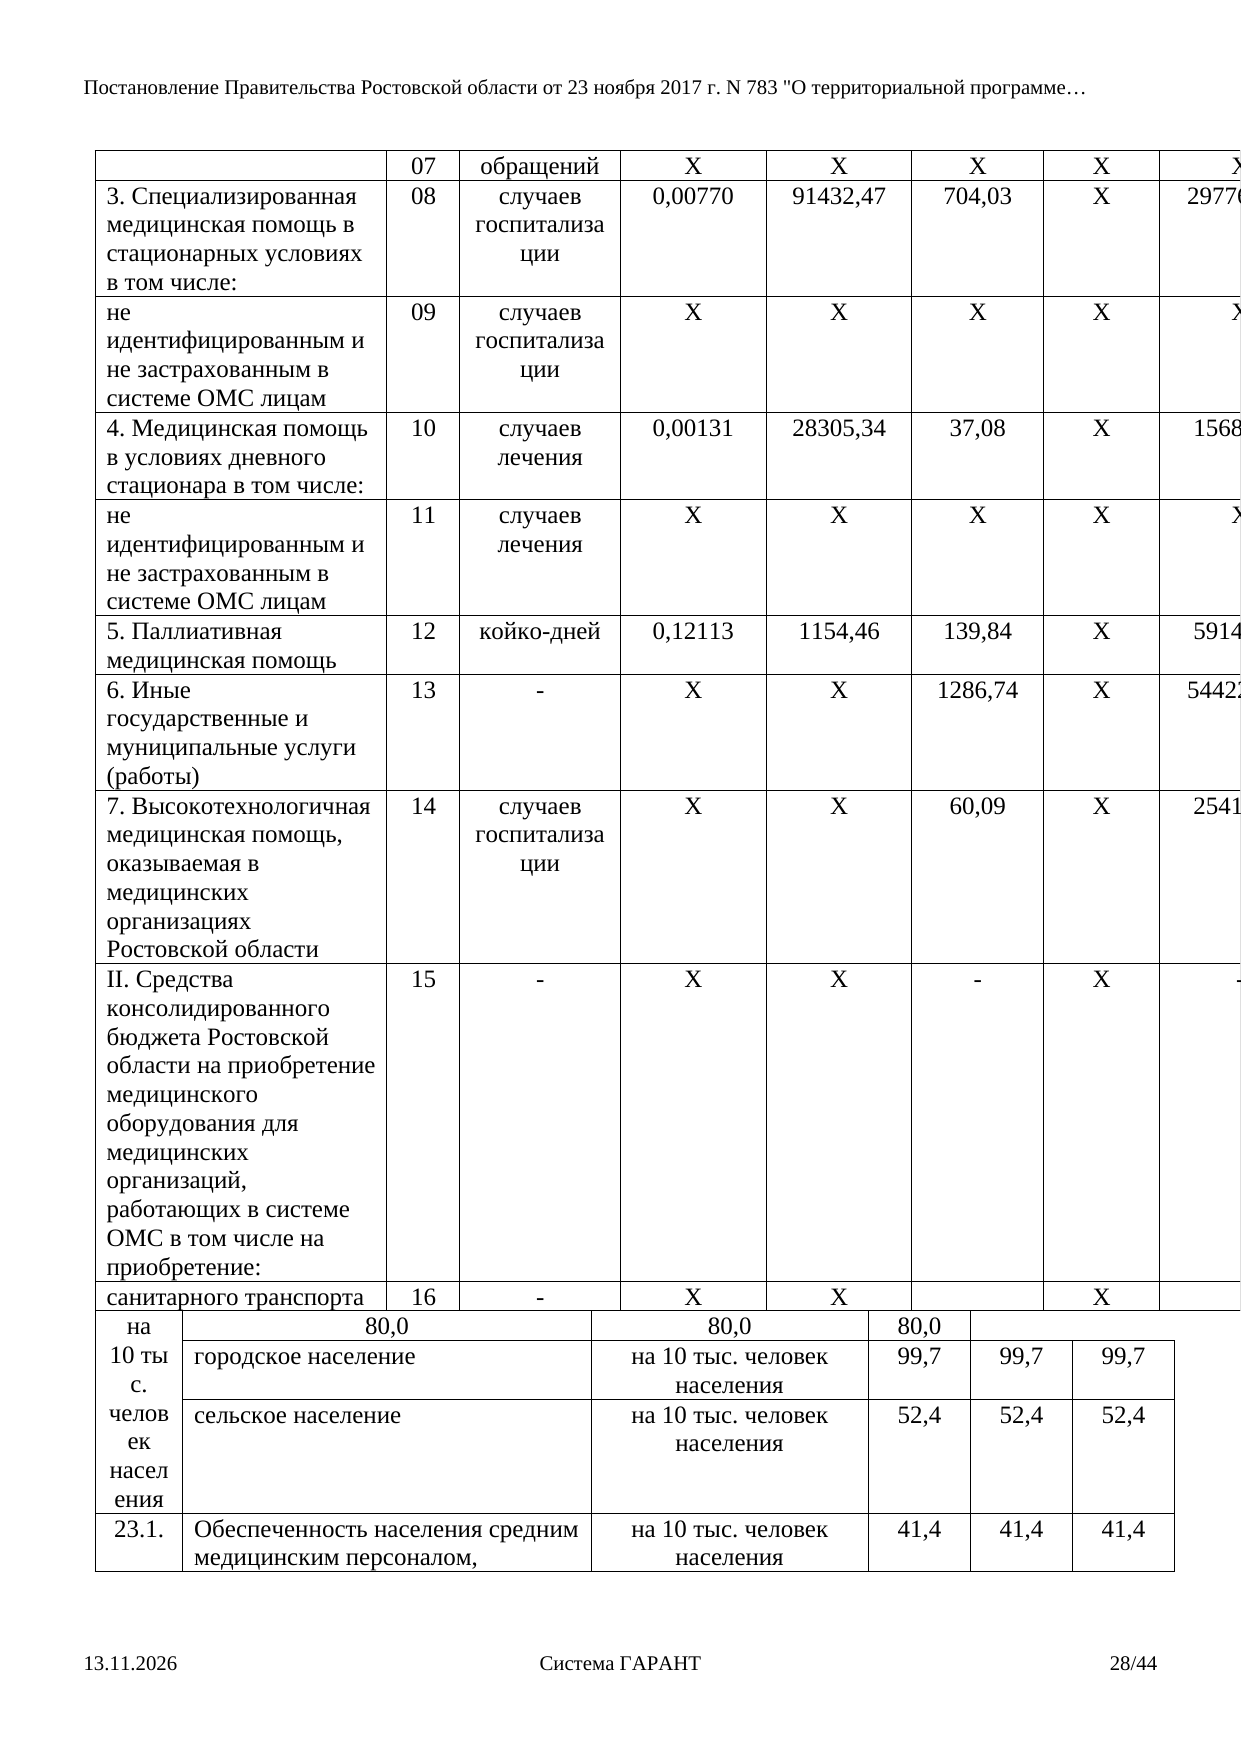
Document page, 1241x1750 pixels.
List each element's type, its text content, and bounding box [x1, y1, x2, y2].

table_cell - [460, 675, 620, 790]
table_cell 11 [387, 500, 459, 615]
table_cell 91432,47 [767, 181, 911, 296]
table_cell на 10 тыс. человек населения [96, 1311, 182, 1513]
table_cell 254151,8 [1160, 791, 1240, 963]
table_cell 12 [387, 616, 459, 674]
table_cell X [912, 297, 1043, 412]
table_cell X [767, 1282, 911, 1310]
table_cell санитарного транспорта [96, 1282, 386, 1310]
table_cell случаев лечения [460, 413, 620, 499]
table_cell X [621, 500, 766, 615]
table_cell 52,4 [869, 1400, 970, 1513]
table_cell на 10 тыс. человек населения [592, 1341, 868, 1399]
table_cell 13 [387, 675, 459, 790]
table_cell 3. Специализированная медицинская помощь в стационарных условиях в том числе: [96, 181, 386, 296]
table_cell 5442241,4 [1160, 675, 1240, 790]
table_cell 5. Паллиативная медицинская помощь [96, 616, 386, 674]
table_cell 16 [387, 1282, 459, 1310]
table_cell X [1044, 791, 1159, 963]
table_cell X [621, 675, 766, 790]
table_cell 0,00770 [621, 181, 766, 296]
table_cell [592, 1514, 868, 1571]
table_cell 41,4 [971, 1514, 1072, 1571]
table_cell X [621, 964, 766, 1281]
table_cell на 10 тыс. человек населения [592, 1400, 868, 1513]
table_cell - [460, 1282, 620, 1310]
table_cell случаев лечения [460, 500, 620, 615]
table_cell X [767, 675, 911, 790]
table_cell 0,12113 [621, 616, 766, 674]
table_cell X [767, 500, 911, 615]
table_cell X [1160, 151, 1240, 180]
table_cell 591463,2 [1160, 616, 1240, 674]
table_cell 80,0 [183, 1311, 591, 1340]
table_cell 99,7 [869, 1341, 970, 1399]
table_cell X [1160, 297, 1240, 412]
table_cell X [1044, 616, 1159, 674]
table_cell 28305,34 [767, 413, 911, 499]
table_cell 139,84 [912, 616, 1043, 674]
table_cell 09 [387, 297, 459, 412]
table_cell X [1044, 964, 1159, 1281]
table_cell [1160, 1282, 1240, 1310]
table_cell не идентифицированным и не застрахованным в системе ОМС лицам [96, 500, 386, 615]
table_cell X [1044, 413, 1159, 499]
table_cell 08 [387, 181, 459, 296]
table_cell 10 [387, 413, 459, 499]
table_cell 80,0 [592, 1311, 868, 1340]
table_cell X [621, 1282, 766, 1310]
table_cell 0,00131 [621, 413, 766, 499]
table_cell 99,7 [971, 1341, 1072, 1399]
table_cell X [912, 151, 1043, 180]
table_cell 60,09 [912, 791, 1043, 963]
table_cell случаев госпитализации [460, 297, 620, 412]
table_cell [183, 1514, 591, 1571]
table_cell [912, 1282, 1043, 1310]
table_cell X [1044, 151, 1159, 180]
table_cell 80,0 [869, 1311, 970, 1340]
table_cell 2977671,4 [1160, 181, 1240, 296]
table_cell X [767, 791, 911, 963]
table_cell 6. Иные государственные и муниципальные услуги (работы) [96, 675, 386, 790]
table_cell койко-дней [460, 616, 620, 674]
table_cell X [621, 791, 766, 963]
table_cell X [1160, 500, 1240, 615]
table_cell 7. Высокотехнологичная медицинская помощь, оказываемая в медицинских организациях Ростовской области [96, 791, 386, 963]
table_cell X [1044, 1282, 1159, 1310]
table_cell 1154,46 [767, 616, 911, 674]
table_cell 1286,74 [912, 675, 1043, 790]
table_cell 704,03 [912, 181, 1043, 296]
table_cell не идентифицированным и не застрахованным в системе ОМС лицам [96, 297, 386, 412]
table_cell X [621, 151, 766, 180]
table_cell 07 [387, 151, 459, 180]
table_cell X [1044, 297, 1159, 412]
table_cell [96, 151, 386, 180]
table_cell X [1044, 675, 1159, 790]
table_cell - [912, 964, 1043, 1281]
table_cell 52,4 [971, 1400, 1072, 1513]
table_cell 41,4 [1073, 1514, 1174, 1571]
table_cell X [912, 500, 1043, 615]
table_cell 41,4 [869, 1514, 970, 1571]
table_cell сельское население [183, 1400, 591, 1513]
table_cell 37,08 [912, 413, 1043, 499]
table_cell X [1044, 181, 1159, 296]
table_cell X [767, 151, 911, 180]
table_cell - [1160, 964, 1240, 1281]
table_cell 99,7 [1073, 1341, 1174, 1399]
table_cell городское население [183, 1341, 591, 1399]
table_cell II. Средства консолидированного бюджета Ростовской области на приобретение медицинского оборудования для медицинских организаций, работающих в системе ОМС в том числе на приобретение: [96, 964, 386, 1281]
table_cell X [1044, 500, 1159, 615]
table_cell 14 [387, 791, 459, 963]
table_cell случаев госпитализации [460, 181, 620, 296]
table_cell обращений [460, 151, 620, 180]
table_cell X [767, 297, 911, 412]
table_cell - [460, 964, 620, 1281]
table_cell X [767, 964, 911, 1281]
table_cell X [621, 297, 766, 412]
table_cell случаев госпитализации [460, 791, 620, 963]
table_cell 156835,5 [1160, 413, 1240, 499]
table_cell 4. Медицинская помощь в условиях дневного стационара в том числе: [96, 413, 386, 499]
table_cell 15 [387, 964, 459, 1281]
table_cell 23.1. [96, 1514, 182, 1571]
table_cell 52,4 [1073, 1400, 1174, 1513]
